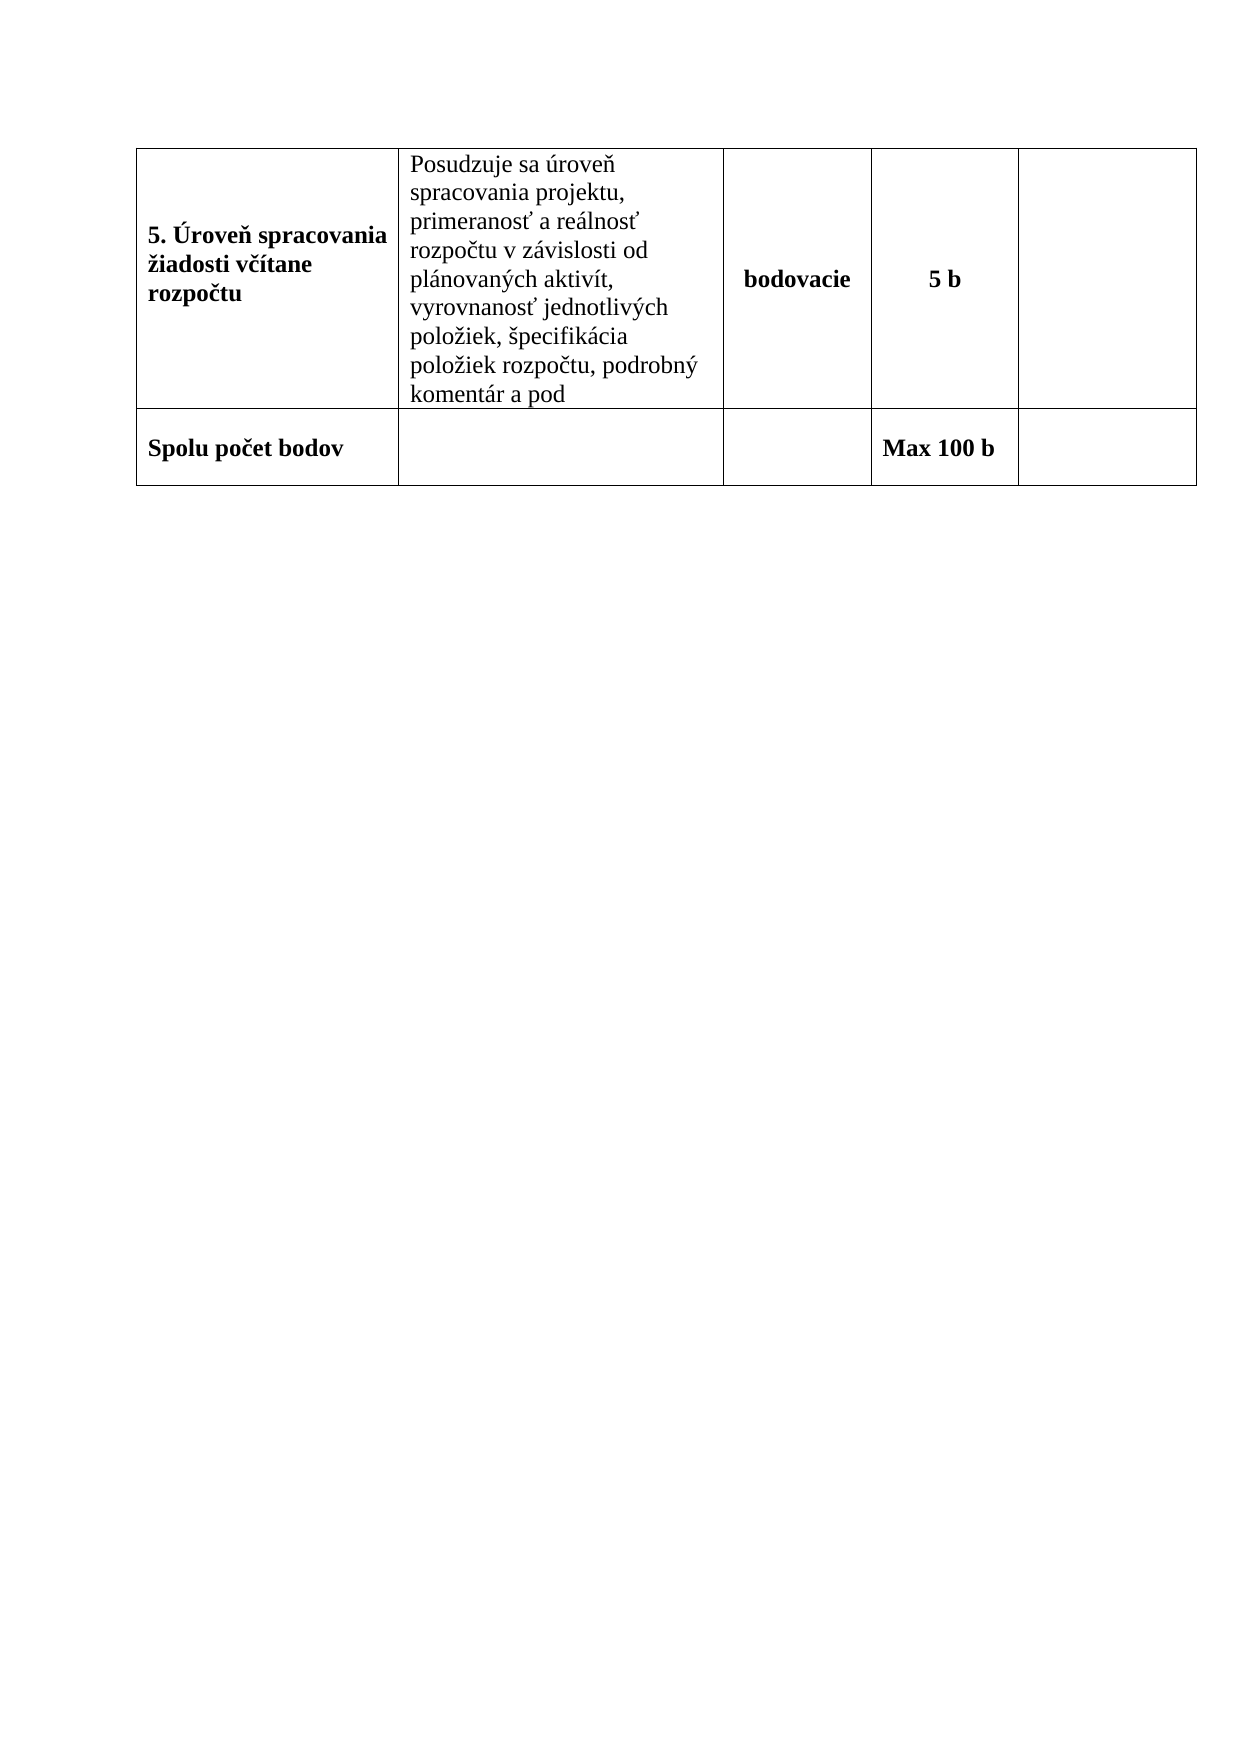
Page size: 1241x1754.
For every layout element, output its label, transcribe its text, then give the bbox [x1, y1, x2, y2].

table_cell [1019, 149, 1196, 407]
table_cell [1019, 409, 1196, 485]
table_cell 5 b [872, 149, 1018, 407]
table_cell Posudzuje sa úroveň spracovania projektu, primeranosť a reálnosť rozpočtu v závislosti od plánovaných aktivít, vyrovnanosť jednotlivých položiek, špecifikácia položiek rozpočtu, podrobný komentár a pod [399, 149, 723, 407]
table_cell bodovacie [724, 149, 871, 407]
table_cell [399, 409, 723, 485]
table_cell Max 100 b [872, 409, 1018, 485]
table_cell [724, 409, 871, 485]
table_cell 5. Úroveň spracovania žiadosti včítane rozpočtu [137, 149, 398, 407]
table_cell Spolu počet bodov [137, 409, 398, 485]
